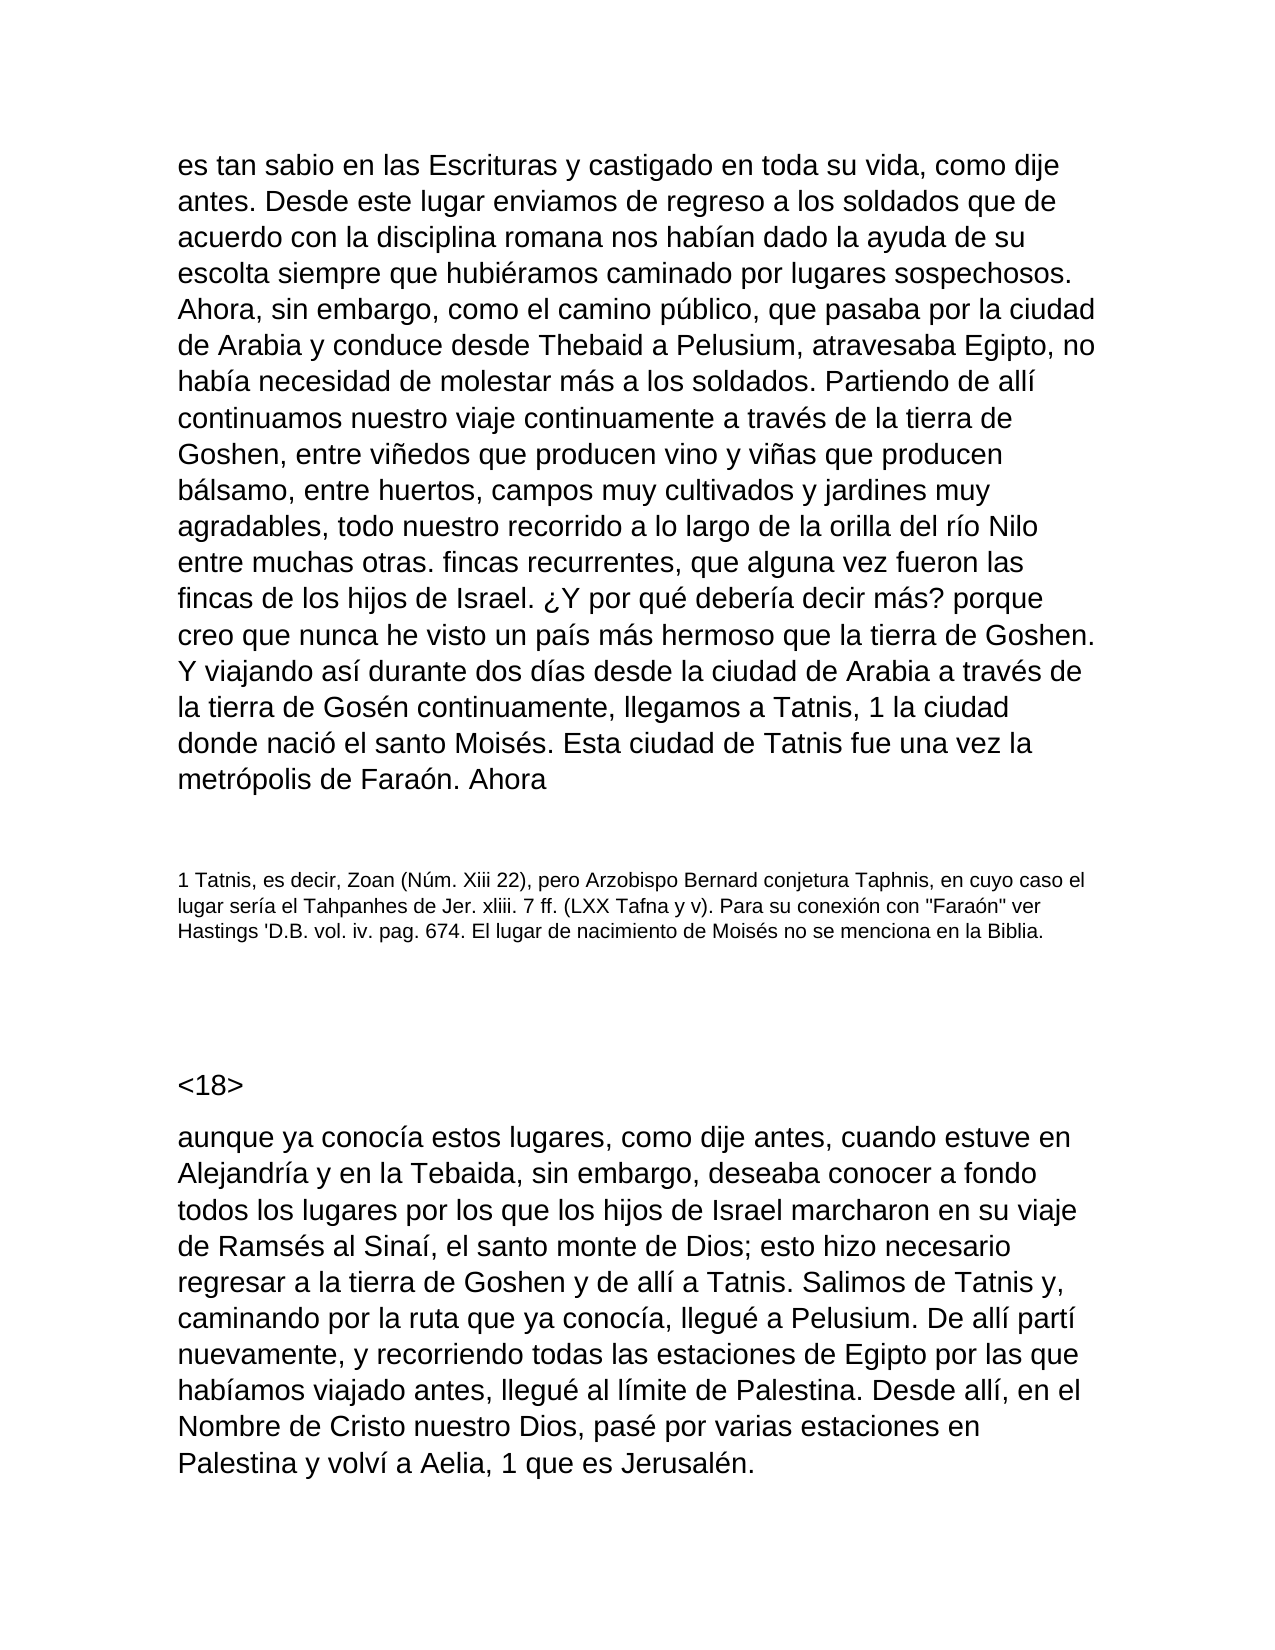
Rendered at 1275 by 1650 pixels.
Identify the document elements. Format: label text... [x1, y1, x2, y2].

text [177, 148, 1098, 796]
text <18> [177, 1067, 1098, 1101]
text 1 Tatnis, es decir, Zoan (Núm. Xiii 22), pero Arzobispo Bernard conjetura Taphnis, en cuyo caso el lugar sería el Tahpanhes de Jer. xliii. 7 ff. (LXX Tafna y v). Para su conexión con "Faraón" ver Hastings 'D.B. vol. iv. pag. 674. El lugar de nacimiento de Moisés no se menciona en la Biblia. [177, 868, 1098, 943]
text aunque ya conocía estos lugares, como dije antes, cuando estuve en Alejandría y en la Tebaida, sin embargo, deseaba conocer a fondo todos los lugares por los que los hijos de Israel marcharon en su viaje de Ramsés al Sinaí, el santo monte de Dios; esto hizo necesario regresar a la tierra de Goshen y de allí a Tatnis. Salimos de Tatnis y, caminando por la ruta que ya conocía, llegué a Pelusium. De allí partí nuevamente, y recorriendo todas las estaciones de Egipto por las que habíamos viajado antes, llegué al límite de Palestina. Desde allí, en el Nombre de Cristo nuestro Dios, pasé por varias estaciones en Palestina y volví a Aelia, 1 que es Jerusalén. [177, 1120, 1098, 1479]
